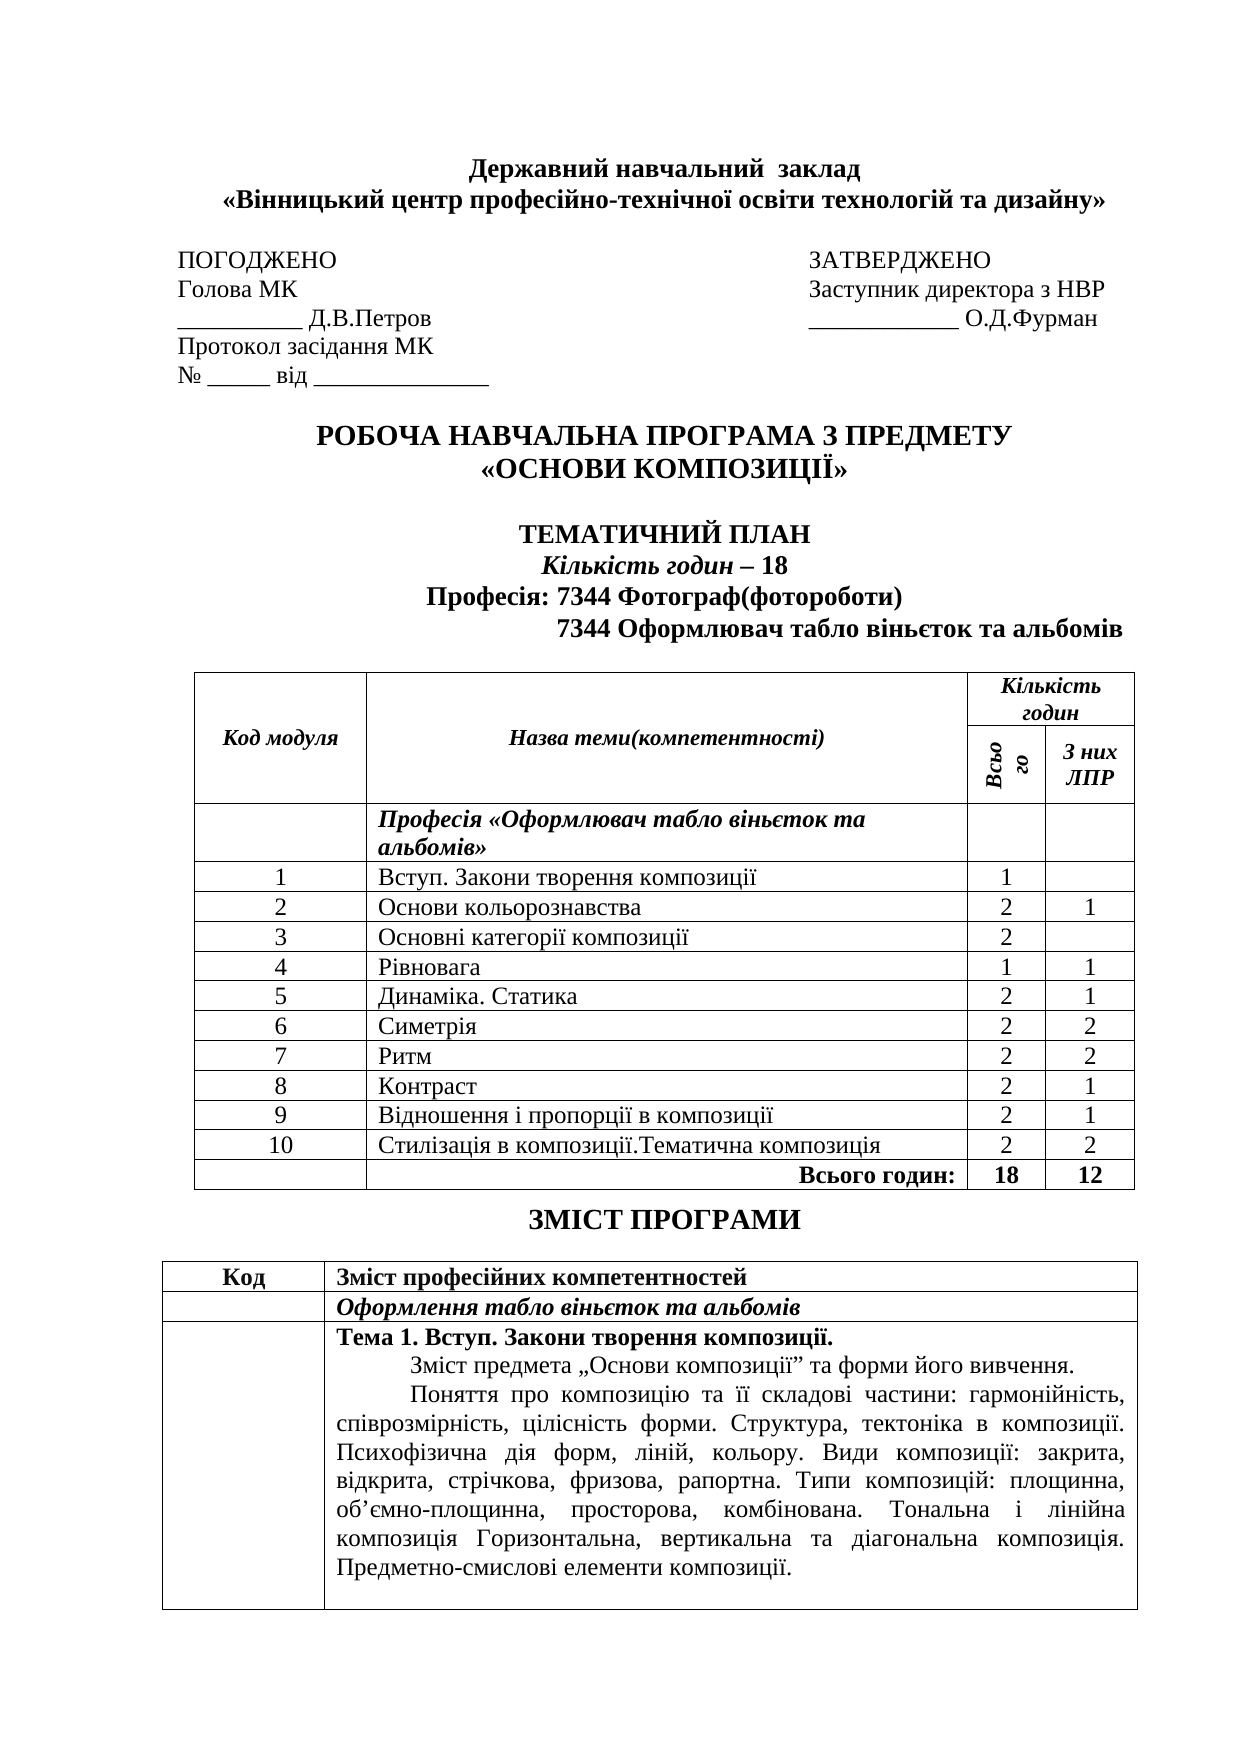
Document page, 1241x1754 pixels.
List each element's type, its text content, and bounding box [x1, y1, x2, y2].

table_cell 6 [195, 1011, 366, 1040]
table_cell [1046, 804, 1134, 861]
text Державний навчальний заклад [177, 152, 1152, 183]
table_cell 2 [1046, 1041, 1134, 1070]
table_cell Основи кольорознавства [367, 892, 967, 921]
table_cell З них ЛПР [1046, 726, 1134, 803]
table_cell Стилізація в композиції.Тематична композиція [367, 1130, 967, 1159]
table_cell Всього годин: [367, 1160, 967, 1189]
text РОБОЧА НАВЧАЛЬНА ПРОГРАМА З ПРЕДМЕТУ [177, 418, 1152, 451]
table_cell [163, 1292, 324, 1321]
table_cell 1 [1046, 1101, 1134, 1129]
text «ОСНОВИ КОМПОЗИЦІЇ» [177, 451, 1152, 485]
text «Вінницький центр професійно-технічної освіти технологій та дизайну» [177, 183, 1152, 214]
table_cell 7 [195, 1041, 366, 1070]
table_header ПОГОДЖЕНО Голова МК __________ Д.В.Петров Протокол засідання МК № _____ від ______________ [166, 245, 797, 418]
table_cell 3 [195, 922, 366, 951]
table_cell 2 [195, 892, 366, 921]
table_cell 5 [195, 981, 366, 1010]
text Професія: 7344 Фотограф(фотороботи) [177, 581, 1152, 612]
table_cell 1 [1046, 981, 1134, 1010]
table_header Код модуля [195, 673, 366, 803]
table_cell Ритм [367, 1041, 967, 1070]
table_cell 2 [968, 1041, 1045, 1070]
table_cell Відношення і пропорції в композиції [367, 1101, 967, 1129]
text ТЕМАТИЧНИЙ ПЛАН [177, 518, 1152, 549]
table_cell Всього [968, 726, 1045, 803]
table_header Назва теми(компетентності) [367, 673, 967, 803]
table_cell [163, 1322, 324, 1609]
table_header Зміст професійних компетентностей [325, 1262, 1137, 1291]
table_cell 1 [1046, 952, 1134, 980]
table_cell Рівновага [367, 952, 967, 980]
table_header Кількість годин [968, 673, 1134, 725]
table_cell 1 [195, 862, 366, 891]
table_cell 8 [195, 1071, 366, 1099]
table_header ЗАТВЕРДЖЕНО Заступник директора з НВР ____________ О.Д.Фурман [798, 245, 1195, 418]
table_cell 4 [195, 952, 366, 980]
table_cell Основні категорії композиції [367, 922, 967, 951]
table_cell 2 [968, 1101, 1045, 1129]
table_cell Динаміка. Статика [367, 981, 967, 1010]
table_cell 2 [968, 1011, 1045, 1040]
table_cell 2 [968, 922, 1045, 951]
table_cell 2 [1046, 1130, 1134, 1159]
table_cell 2 [968, 1130, 1045, 1159]
table_cell 2 [1046, 1011, 1134, 1040]
table_cell 1 [1046, 892, 1134, 921]
table_cell 2 [968, 892, 1045, 921]
text 7344 Оформлювач табло віньєток та альбомів [177, 612, 1152, 643]
table_cell 9 [195, 1101, 366, 1129]
text Кількість годин – 18 [177, 549, 1152, 581]
table_cell [1046, 862, 1134, 891]
table_cell [1046, 922, 1134, 951]
table_cell Контраст [367, 1071, 967, 1099]
table_cell 1 [1046, 1071, 1134, 1099]
table_cell Вступ. Закони творення композиції [367, 862, 967, 891]
table_header Код [163, 1262, 324, 1291]
table_cell 2 [968, 981, 1045, 1010]
table_cell Професія «Оформлювач табло віньєток та альбомів» [367, 804, 967, 861]
table_cell 1 [968, 952, 1045, 980]
text ЗМІСТ ПРОГРАМИ [177, 1202, 1152, 1236]
table_cell Тема 1. Вступ. Закони творення композиції. Зміст предмета „Основи композиції” та форми його вивчення. Поняття про композицію та її складові частини: гармонійність, співрозмірність, цілісність форми. Структура, тектоніка в композиції. Психофізична дія форм, ліній, кольору. Види композиції: закрита, відкрита, стрічкова, фризова, рапортна. Типи композицій: площинна, об’ємно-площинна, просторова, комбінована. Тональна і лінійна композиція Горизонтальна, вертикальна та діагональна композиція. Предметно-смислові елементи композиції. [325, 1322, 1137, 1609]
table_cell Оформлення табло віньєток та альбомів [325, 1292, 1137, 1321]
table_cell 2 [968, 1071, 1045, 1099]
table_cell [968, 804, 1045, 861]
table_cell 12 [1046, 1160, 1134, 1189]
table_cell [195, 1160, 366, 1189]
table_cell Симетрія [367, 1011, 967, 1040]
table_cell 18 [968, 1160, 1045, 1189]
table_cell 1 [968, 862, 1045, 891]
table_cell [195, 804, 366, 861]
table_cell 10 [195, 1130, 366, 1159]
